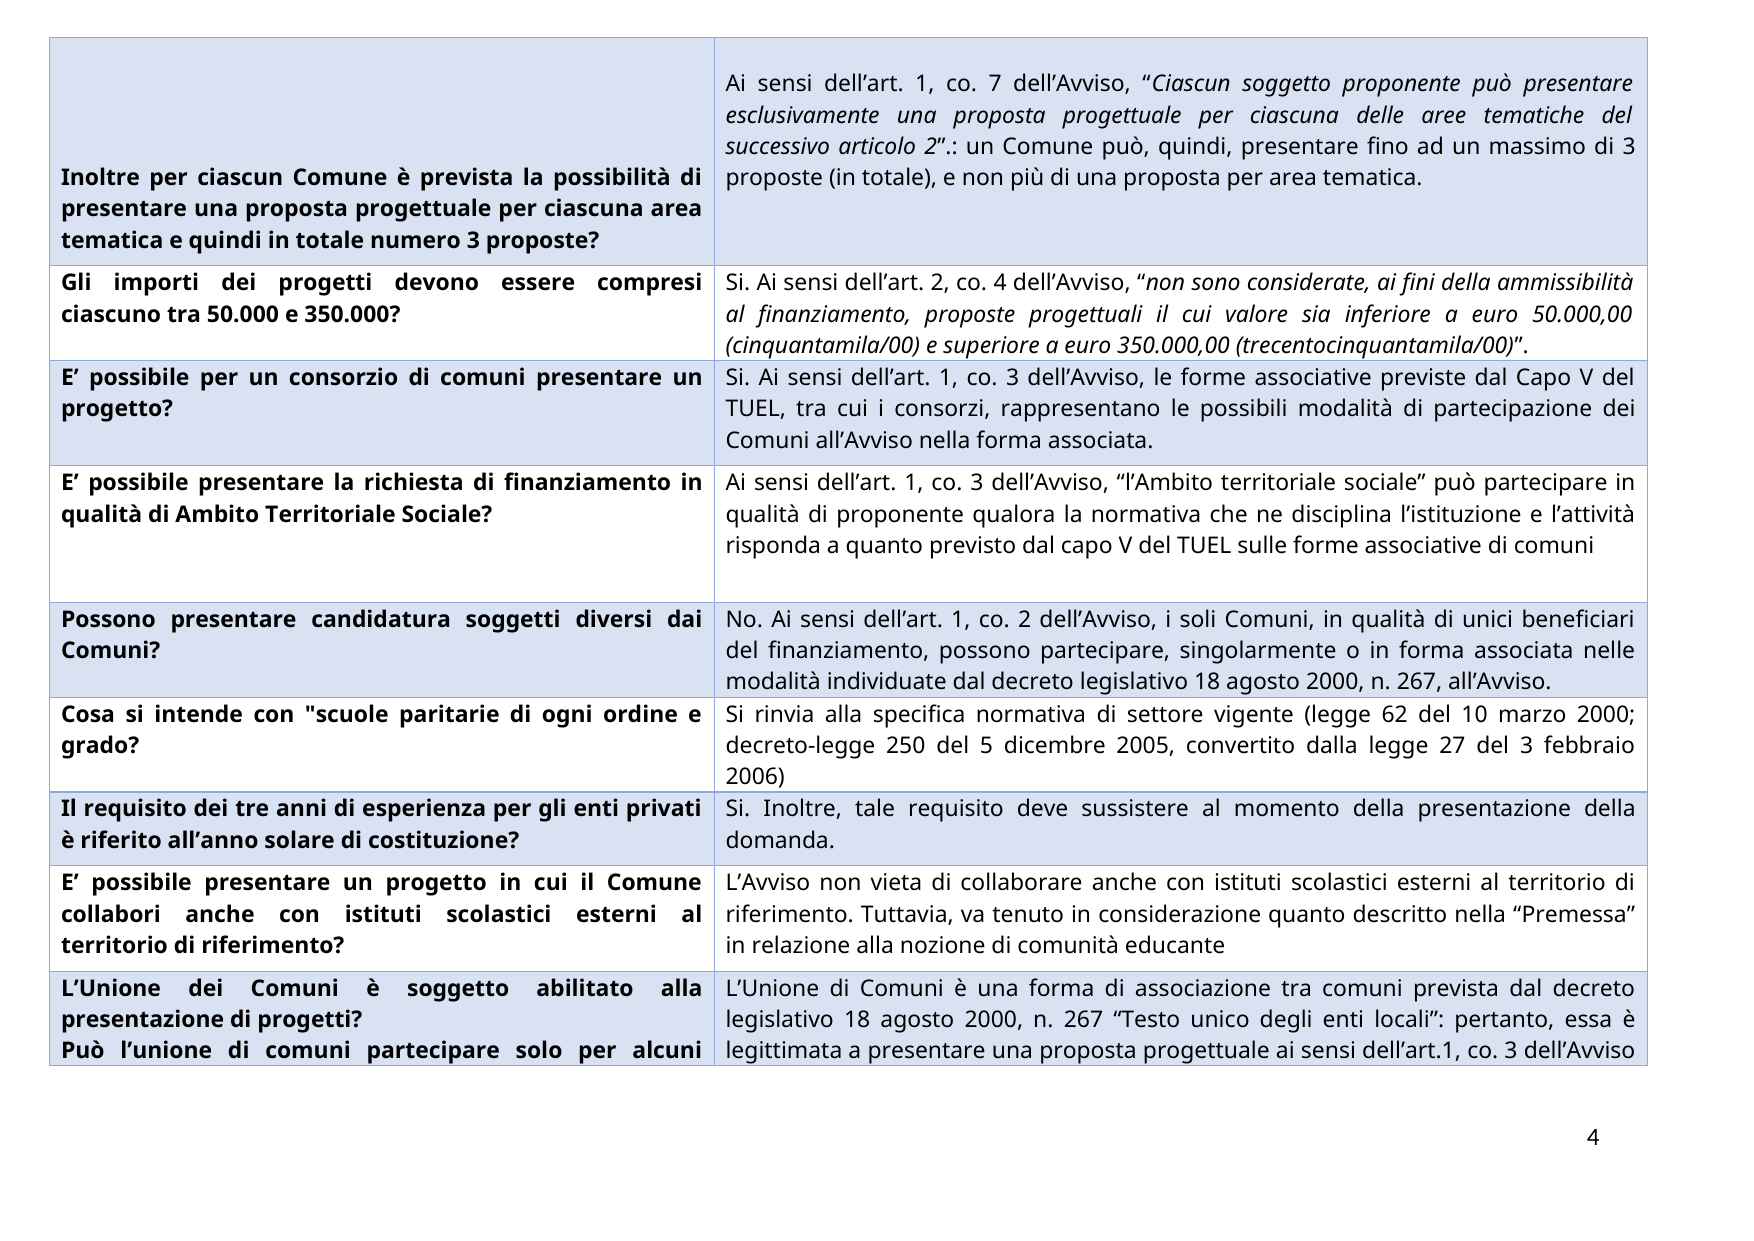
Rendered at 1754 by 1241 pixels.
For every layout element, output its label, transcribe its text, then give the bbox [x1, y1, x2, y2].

table_cell Il requisito dei tre anni di esperienza per gli enti privati è riferito all’anno solare di costituzione? [50, 793, 714, 865]
table_cell E’ possibile presentare un progetto in cui il Comune collabori anche con istituti scolastici esterni al territorio di riferimento? [50, 866, 714, 971]
table_cell Gli importi dei progetti devono essere compresi ciascuno tra 50.000 e 350.000? [50, 266, 714, 360]
table_cell Si. Inoltre, tale requisito deve sussistere al momento della presentazione della domanda. [715, 793, 1647, 865]
table_cell No. Ai sensi dell’art. 1, co. 2 dell’Avviso, i soli Comuni, in qualità di unici beneficiari del finanziamento, possono partecipare, singolarmente o in forma associata nelle modalità individuate dal decreto legislativo 18 agosto 2000, n. 267, all’Avviso. [715, 603, 1647, 697]
table_cell Ai sensi dell’art. 1, co. 3 dell’Avviso, “l’Ambito territoriale sociale” può partecipare in qualità di proponente qualora la normativa che ne disciplina l’istituzione e l’attività risponda a quanto previsto dal capo V del TUEL sulle forme associative di comuni [715, 466, 1647, 602]
table_cell Si rinvia alla specifica normativa di settore vigente (legge 62 del 10 marzo 2000; decreto-legge 250 del 5 dicembre 2005, convertito dalla legge 27 del 3 febbraio 2006) [715, 698, 1647, 791]
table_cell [50, 972, 714, 1065]
table_cell Si. Ai sensi dell’art. 1, co. 3 dell’Avviso, le forme associative previste dal Capo V del TUEL, tra cui i consorzi, rappresentano le possibili modalità di partecipazione dei Comuni all’Avviso nella forma associata. [715, 361, 1647, 465]
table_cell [715, 972, 1647, 1065]
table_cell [50, 38, 714, 265]
table_cell E’ possibile per un consorzio di comuni presentare un progetto? [50, 361, 714, 465]
table_cell L’Avviso non vieta di collaborare anche con istituti scolastici esterni al territorio di riferimento. Tuttavia, va tenuto in considerazione quanto descritto nella “Premessa” in relazione alla nozione di comunità educante [715, 866, 1647, 971]
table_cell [715, 38, 1647, 265]
table_cell Cosa si intende con "scuole paritarie di ogni ordine e grado? [50, 698, 714, 791]
table_cell E’ possibile presentare la richiesta di finanziamento in qualità di Ambito Territoriale Sociale? [50, 466, 714, 602]
table_cell Possono presentare candidatura soggetti diversi dai Comuni? [50, 603, 714, 697]
table_cell Si. Ai sensi dell’art. 2, co. 4 dell’Avviso, “non sono considerate, ai fini della ammissibilità al finanziamento, proposte progettuali il cui valore sia inferiore a euro 50.000,00 (cinquantamila/00) e superiore a euro 350.000,00 (trecentocinquantamila/00)”. [715, 266, 1647, 360]
